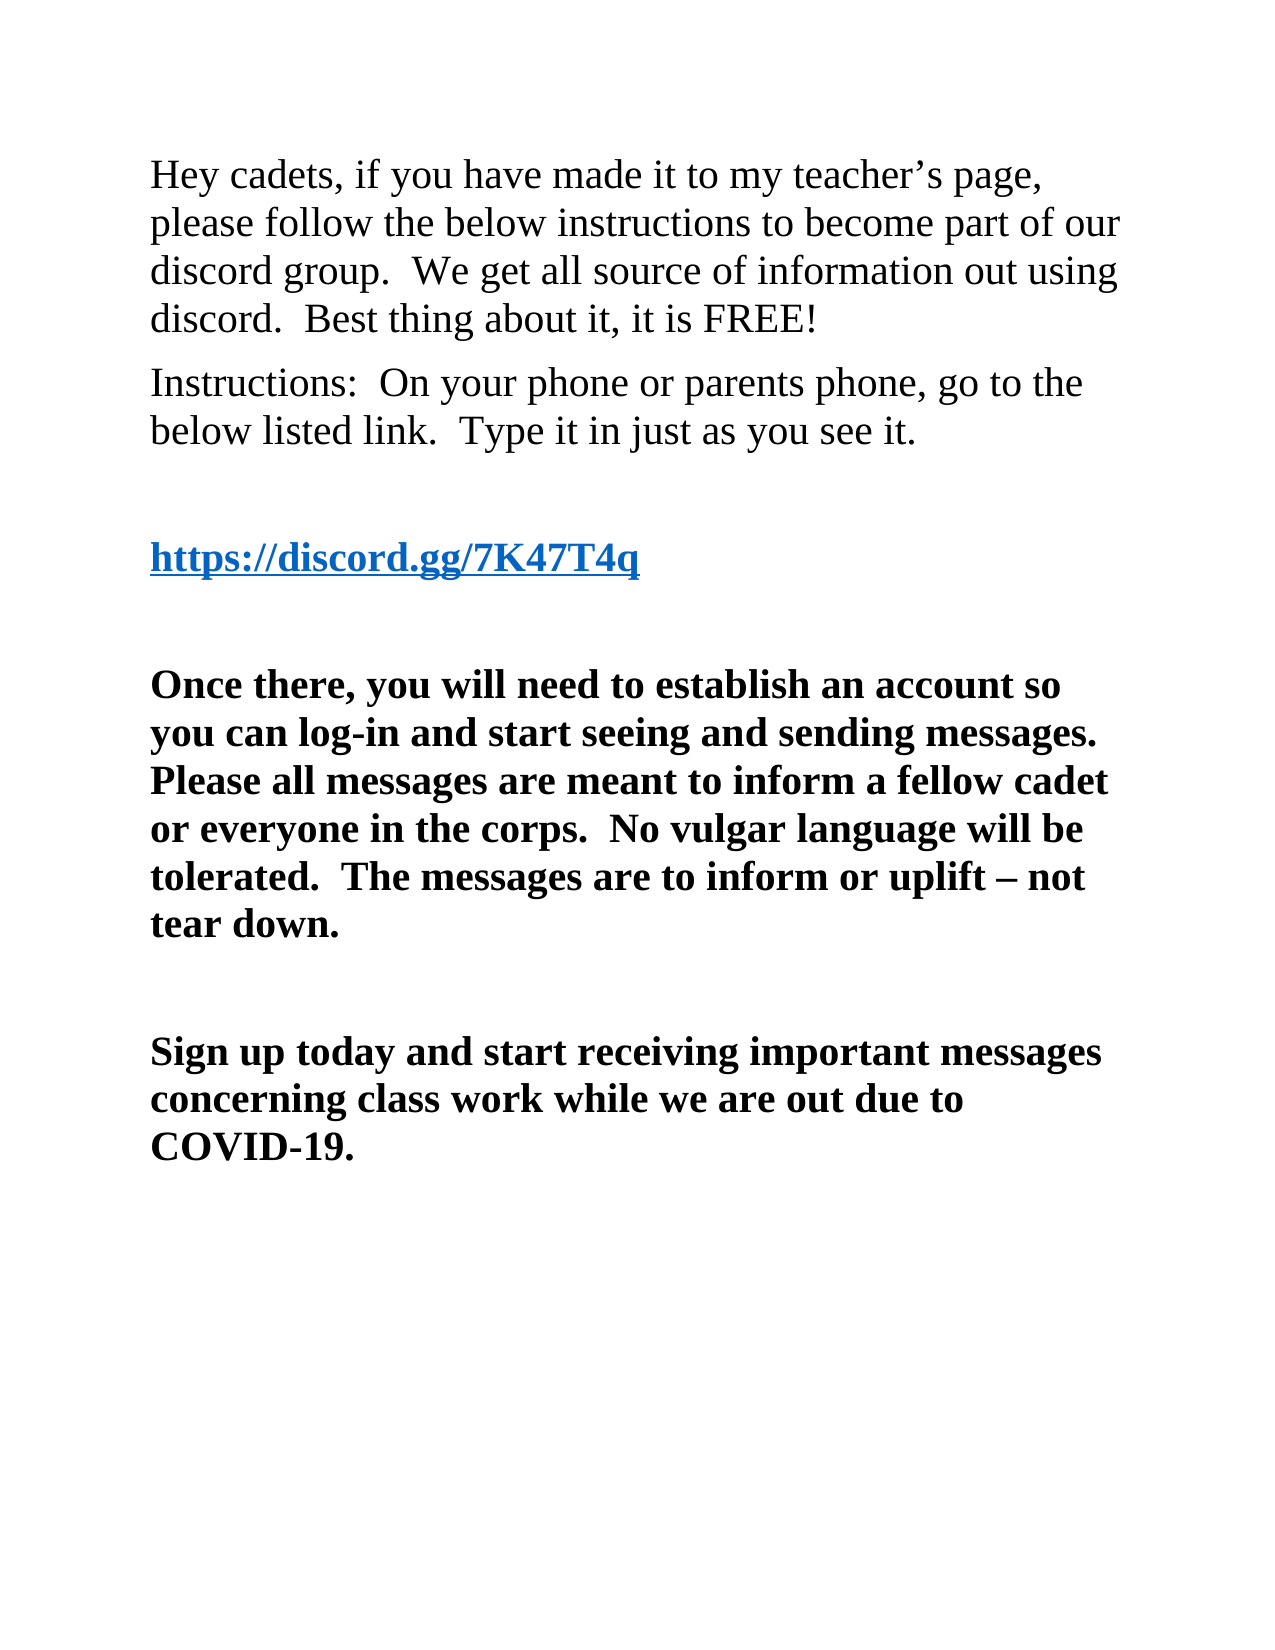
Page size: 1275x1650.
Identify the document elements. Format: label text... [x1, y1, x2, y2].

text Sign up today and start receiving important messages concerning class work while we are out due to COVID-19. [150, 1026, 1125, 1170]
text https://discord.gg/7K47T4q [150, 532, 1125, 580]
text Instructions: On your phone or parents phone, go to the below listed link. Type it in just as you see it. [150, 357, 1125, 453]
text Hey cadets, if you have made it to my teacher’s page, please follow the below instructions to become part of our discord group. We get all source of information out using discord. Best thing about it, it is FREE! [150, 150, 1125, 342]
text Once there, you will need to establish an account so you can log-in and start seeing and sending messages. Please all messages are meant to inform a fellow cadet or everyone in the corps. No vulgar language will be tolerated. The messages are to inform or uplift – not tear down. [150, 659, 1125, 947]
